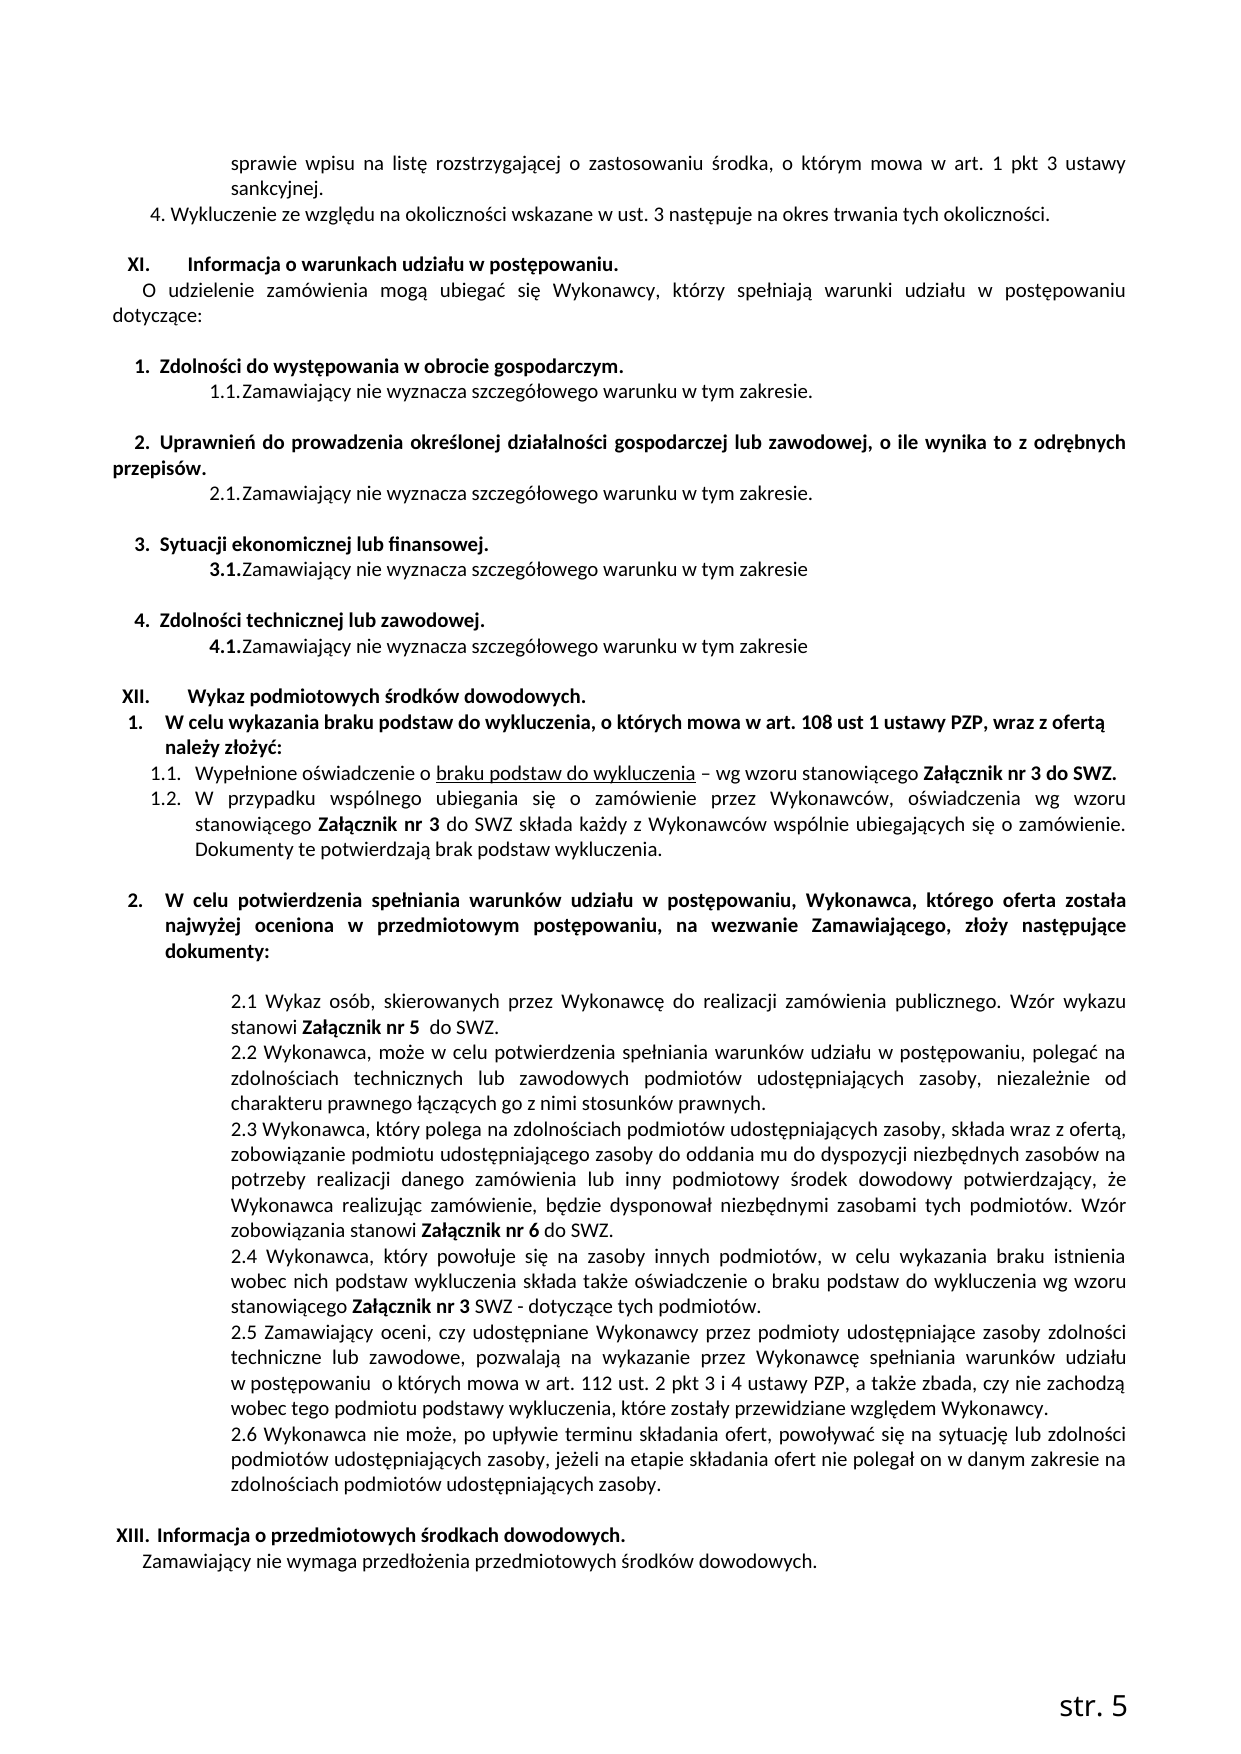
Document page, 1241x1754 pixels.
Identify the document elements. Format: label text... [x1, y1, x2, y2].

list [231, 150, 1128, 201]
text 2.1 Wykaz osób, skierowanych przez Wykonawcę do realizacji zamówienia publicznego. Wzór wykazu stanowi Załącznik nr 5 do SWZ. [231, 989, 1128, 1039]
text Zamawiający nie wymaga przedłożenia przedmiotowych środków dowodowych. [112, 1548, 1128, 1573]
text O udzielenie zamówienia mogą ubiegać się Wykonawcy, którzy spełniają warunki udziału w postępowaniu dotyczące: [112, 277, 1128, 328]
list Zamawiający nie wyznacza szczegółowego warunku w tym zakresie [187, 633, 1128, 658]
text 2.6 Wykonawca nie może, po upływie terminu składania ofert, powoływać się na sytuację lub zdolności podmiotów udostępniających zasoby, jeżeli na etapie składania ofert nie polegał on w danym zakresie na zdolnościach podmiotów udostępniających zasoby. [231, 1421, 1128, 1497]
list Wykaz podmiotowych środków dowodowych. [150, 684, 1128, 709]
list Wypełnione oświadczenie o braku podstaw do wykluczenia – wg wzoru stanowiącego Załącznik nr 3 do SWZ. [150, 760, 1128, 785]
text 2.5 Zamawiający oceni, czy udostępniane Wykonawcy przez podmioty udostępniające zasoby zdolności techniczne lub zawodowe, pozwalają na wykazanie przez Wykonawcę spełniania warunków udziału w postępowaniu o których mowa w art. 112 ust. 2 pkt 3 i 4 ustawy PZP, a także zbada, czy nie zachodzą wobec tego podmiotu podstawy wykluczenia, które zostały przewidziane względem Wykonawcy. [231, 1319, 1128, 1421]
text 2.2 Wykonawca, może w celu potwierdzenia spełniania warunków udziału w postępowaniu, polegać na zdolnościach technicznych lub zawodowych podmiotów udostępniających zasoby, niezależnie od charakteru prawnego łączących go z nimi stosunków prawnych. [231, 1039, 1128, 1116]
list Zdolności do występowania w obrocie gospodarczym. [112, 353, 1128, 379]
list Zamawiający nie wyznacza szczegółowego warunku w tym zakresie. [187, 379, 1128, 404]
list W przypadku wspólnego ubiegania się o zamówienie przez Wykonawców, oświadczenia wg wzoru stanowiącego Załącznik nr 3 do SWZ składa każdy z Wykonawców wspólnie ubiegających się o zamówienie. Dokumenty te potwierdzają brak podstaw wykluczenia. [150, 785, 1128, 862]
text 2.4 Wykonawca, który powołuje się na zasoby innych podmiotów, w celu wykazania braku istnienia wobec nich podstaw wykluczenia składa także oświadczenie o braku podstaw do wykluczenia wg wzoru stanowiącego Załącznik nr 3 SWZ - dotyczące tych podmiotów. [231, 1243, 1128, 1319]
list 4. Wykluczenie ze względu na okoliczności wskazane w ust. 3 następuje na okres trwania tych okoliczności. [150, 201, 1128, 226]
list Informacja o przedmiotowych środkach dowodowych. [150, 1522, 1128, 1548]
list Uprawnień do prowadzenia określonej działalności gospodarczej lub zawodowej, o ile wynika to z odrębnych przepisów. [112, 429, 1128, 480]
list Zamawiający nie wyznacza szczegółowego warunku w tym zakresie. [187, 480, 1128, 506]
list W celu wykazania braku podstaw do wykluczenia, o których mowa w art. 108 ust 1 ustawy PZP, wraz z ofertą należy złożyć: [127, 709, 1128, 760]
list Informacja o warunkach udziału w postępowaniu. [150, 252, 1128, 277]
text 2.3 Wykonawca, który polega na zdolnościach podmiotów udostępniających zasoby, składa wraz z ofertą, zobowiązanie podmiotu udostępniającego zasoby do oddania mu do dyspozycji niezbędnych zasobów na potrzeby realizacji danego zamówienia lub inny podmiotowy środek dowodowy potwierdzający, że Wykonawca realizując zamówienie, będzie dysponował niezbędnymi zasobami tych podmiotów. Wzór zobowiązania stanowi Załącznik nr 6 do SWZ. [231, 1116, 1128, 1243]
list Zamawiający nie wyznacza szczegółowego warunku w tym zakresie [187, 557, 1128, 582]
list W celu potwierdzenia spełniania warunków udziału w postępowaniu, Wykonawca, którego oferta została najwyżej oceniona w przedmiotowym postępowaniu, na wezwanie Zamawiającego, złoży następujące dokumenty: [127, 887, 1128, 963]
list Zdolności technicznej lub zawodowej. [112, 607, 1128, 633]
list Sytuacji ekonomicznej lub finansowej. [112, 531, 1128, 557]
